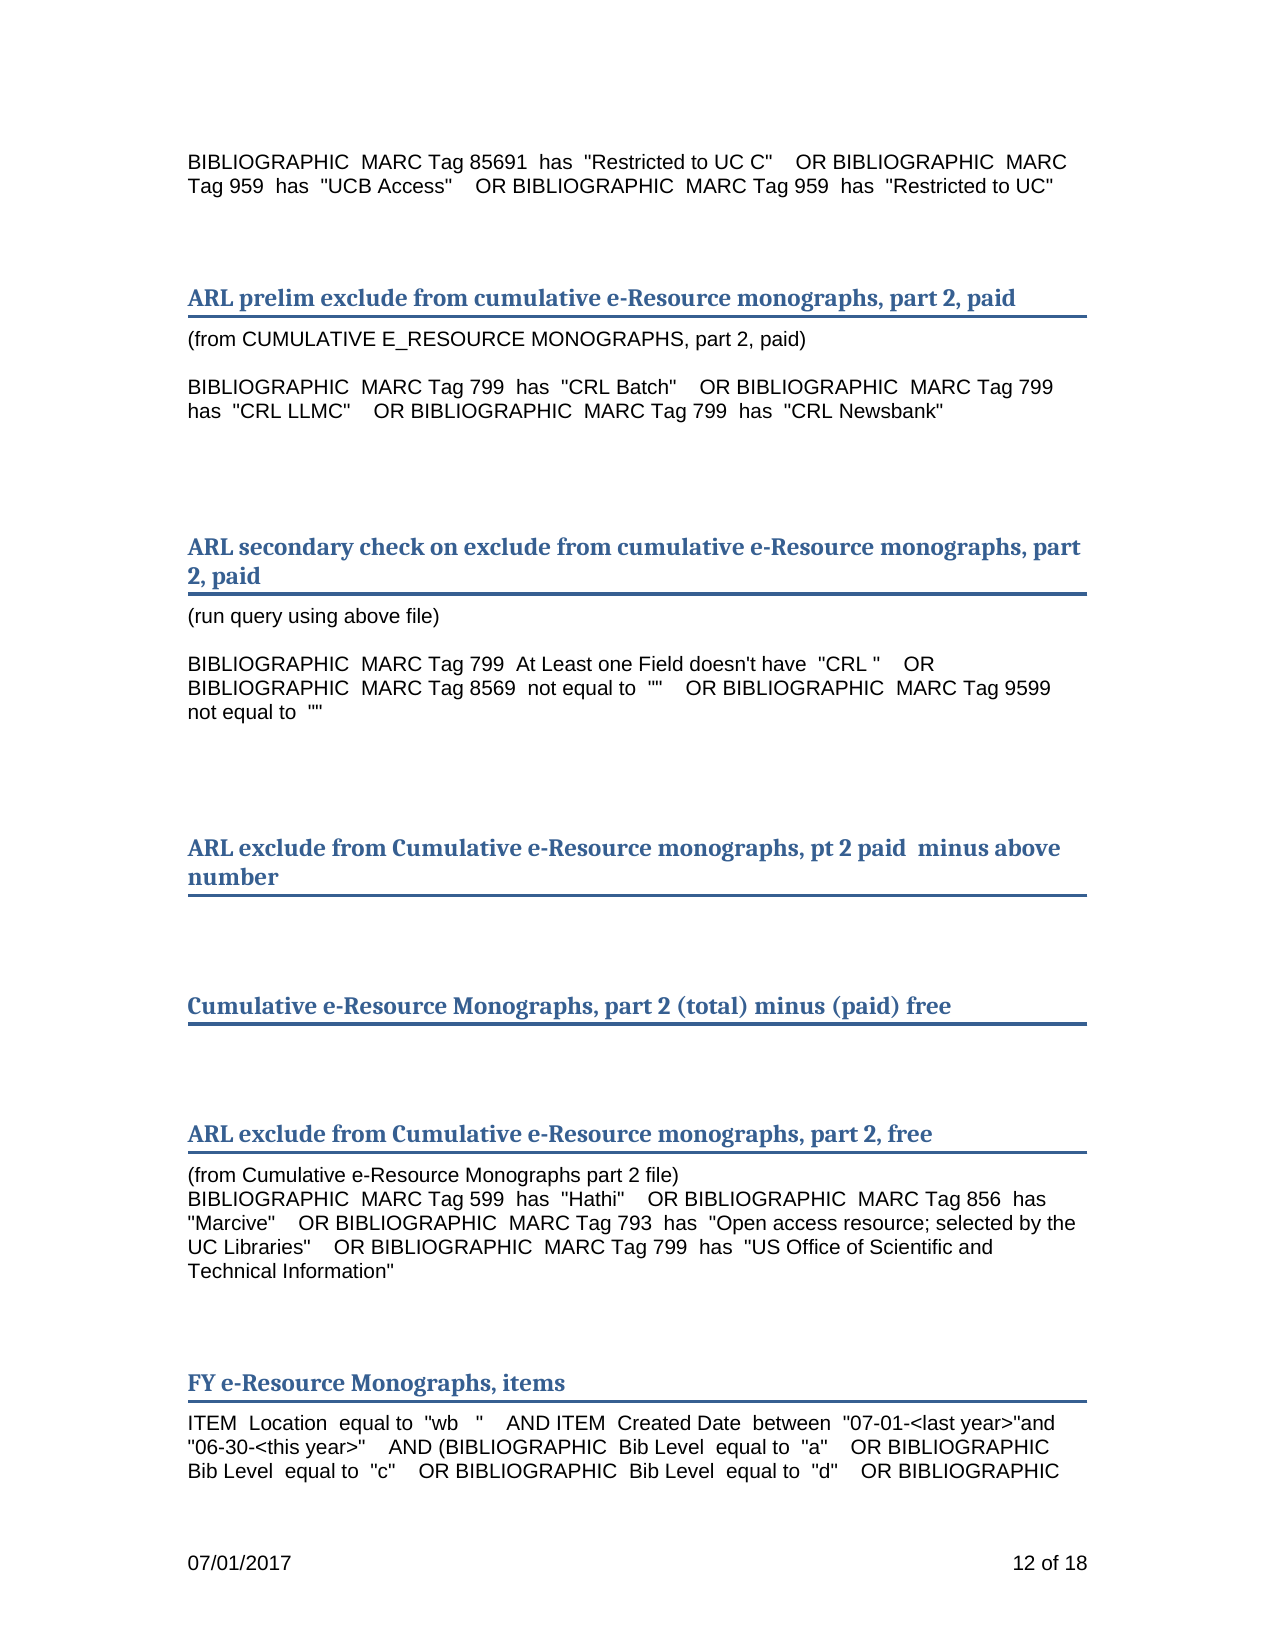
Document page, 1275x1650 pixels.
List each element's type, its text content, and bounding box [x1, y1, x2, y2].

text (from CUMULATIVE E_RESOURCE MONOGRAPHS, part 2, paid) [187, 327, 1087, 351]
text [187, 1411, 1087, 1483]
text BIBLIOGRAPHIC MARC Tag 799 At Least one Field doesn't have "CRL " OR BIBLIOGRAPHIC MARC Tag 8569 not equal to "" OR BIBLIOGRAPHIC MARC Tag 9599 not equal to "" [187, 652, 1087, 724]
text (from Cumulative e-Resource Monographs part 2 file) [187, 1163, 1087, 1187]
subtitle ARL exclude from Cumulative e-Resource monographs, part 2, free [187, 1120, 1087, 1154]
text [187, 150, 1087, 198]
subtitle Cumulative e-Resource Monographs, part 2 (total) minus (paid) free [187, 992, 1087, 1026]
text BIBLIOGRAPHIC MARC Tag 599 has "Hathi" OR BIBLIOGRAPHIC MARC Tag 856 has "Marcive" OR BIBLIOGRAPHIC MARC Tag 793 has "Open access resource; selected by the UC Libraries" OR BIBLIOGRAPHIC MARC Tag 799 has "US Office of Scientific and Technical Information" [187, 1187, 1087, 1282]
subtitle FY e-Resource Monographs, items [187, 1369, 1087, 1403]
text BIBLIOGRAPHIC MARC Tag 799 has "CRL Batch" OR BIBLIOGRAPHIC MARC Tag 799 has "CRL LLMC" OR BIBLIOGRAPHIC MARC Tag 799 has "CRL Newsbank" [187, 374, 1087, 422]
subtitle ARL prelim exclude from cumulative e-Resource monographs, part 2, paid [187, 284, 1087, 318]
text (run query using above file) [187, 604, 1087, 628]
subtitle ARL secondary check on exclude from cumulative e-Resource monographs, part 2, paid [187, 533, 1087, 596]
subtitle ARL exclude from Cumulative e-Resource monographs, pt 2 paid minus above number [187, 834, 1087, 897]
